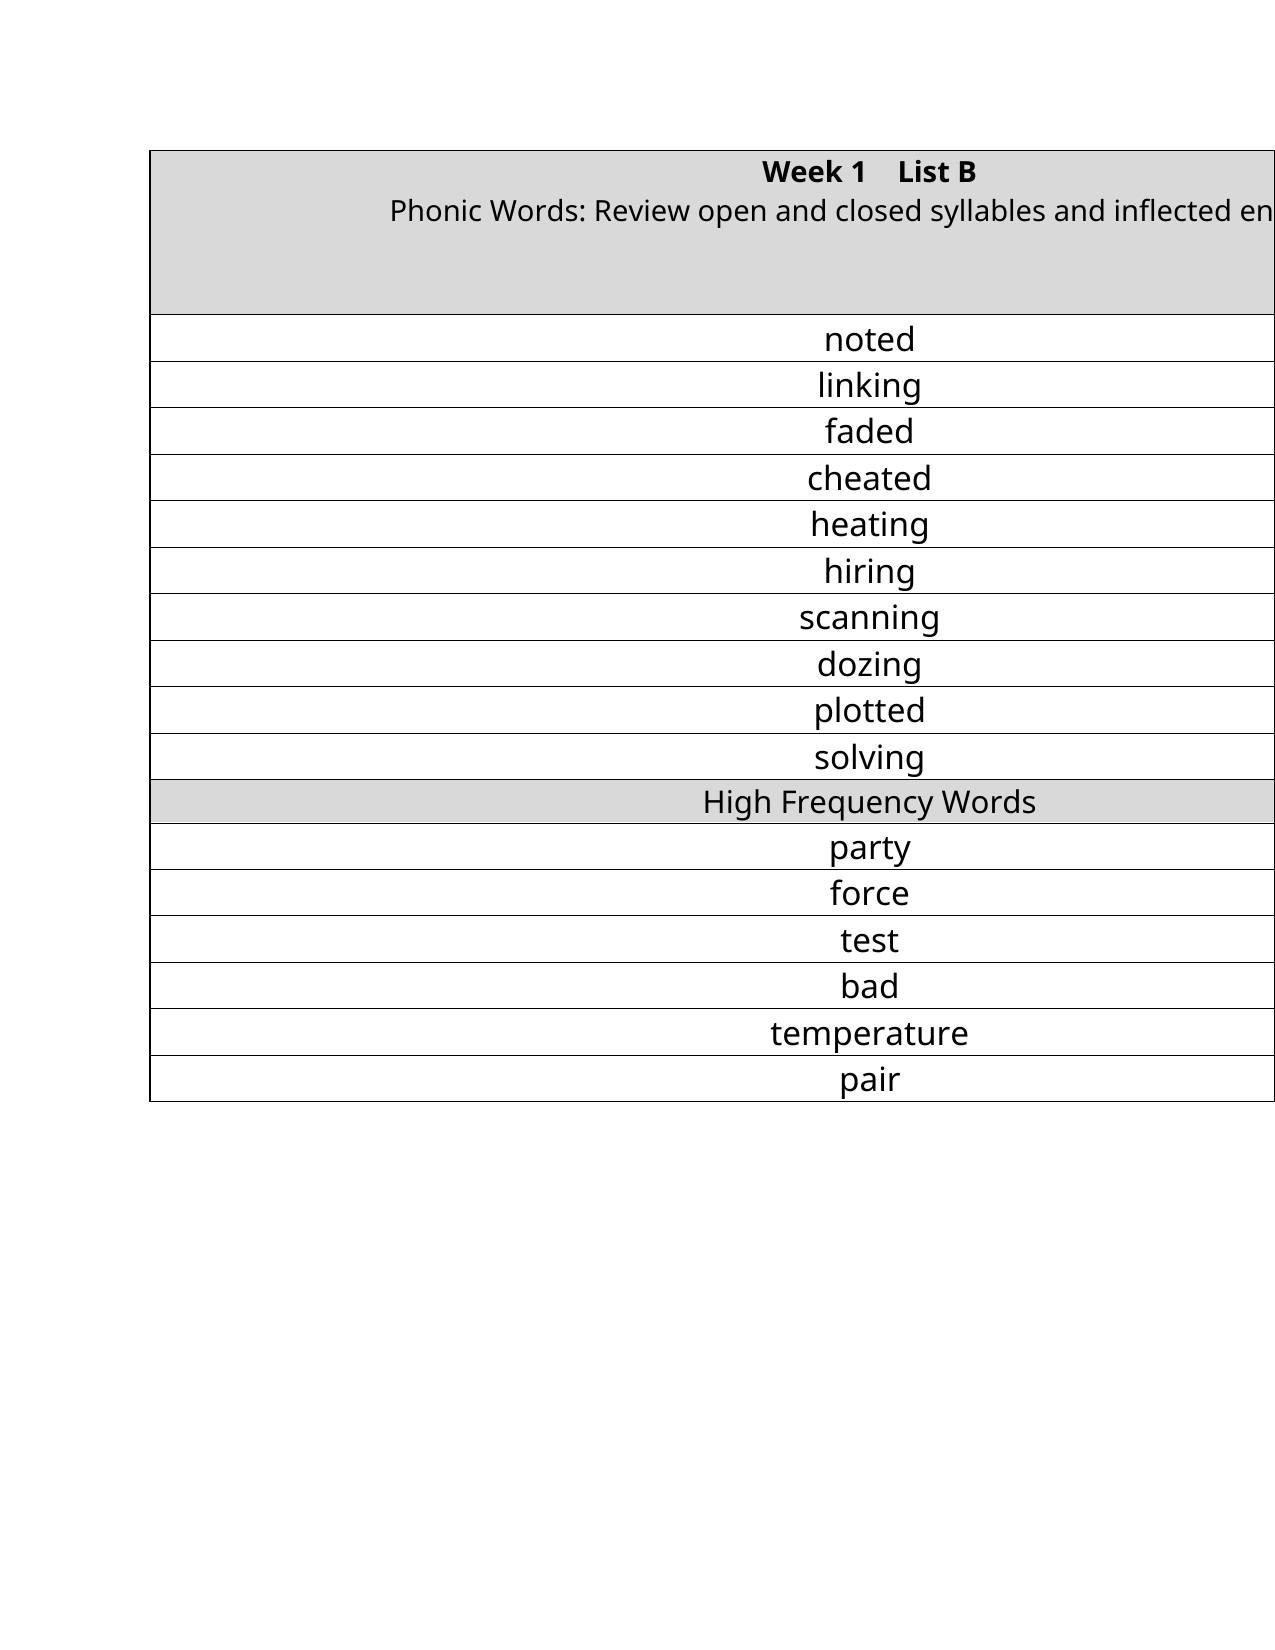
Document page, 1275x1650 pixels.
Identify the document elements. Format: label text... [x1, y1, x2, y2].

table_cell dozing [151, 641, 1274, 686]
table_cell hiring [151, 548, 1274, 593]
table_cell plotted [151, 687, 1274, 732]
table_cell noted [151, 315, 1274, 361]
table_cell solving [151, 734, 1274, 779]
table_cell scanning [151, 594, 1274, 639]
table_cell bad [151, 963, 1274, 1008]
table_cell pair [151, 1056, 1274, 1101]
table_cell High Frequency Words [151, 780, 1274, 822]
table_cell force [151, 870, 1274, 915]
table_cell faded [151, 408, 1274, 454]
table_cell linking [151, 362, 1274, 407]
table_cell test [151, 916, 1274, 962]
table_cell temperature [151, 1009, 1274, 1055]
table_header Week 1 List B Phonic Words: Review open and closed syllables and inflected endings [151, 151, 1274, 314]
table_cell party [151, 824, 1274, 869]
table_cell heating [151, 501, 1274, 547]
table_cell cheated [151, 455, 1274, 500]
